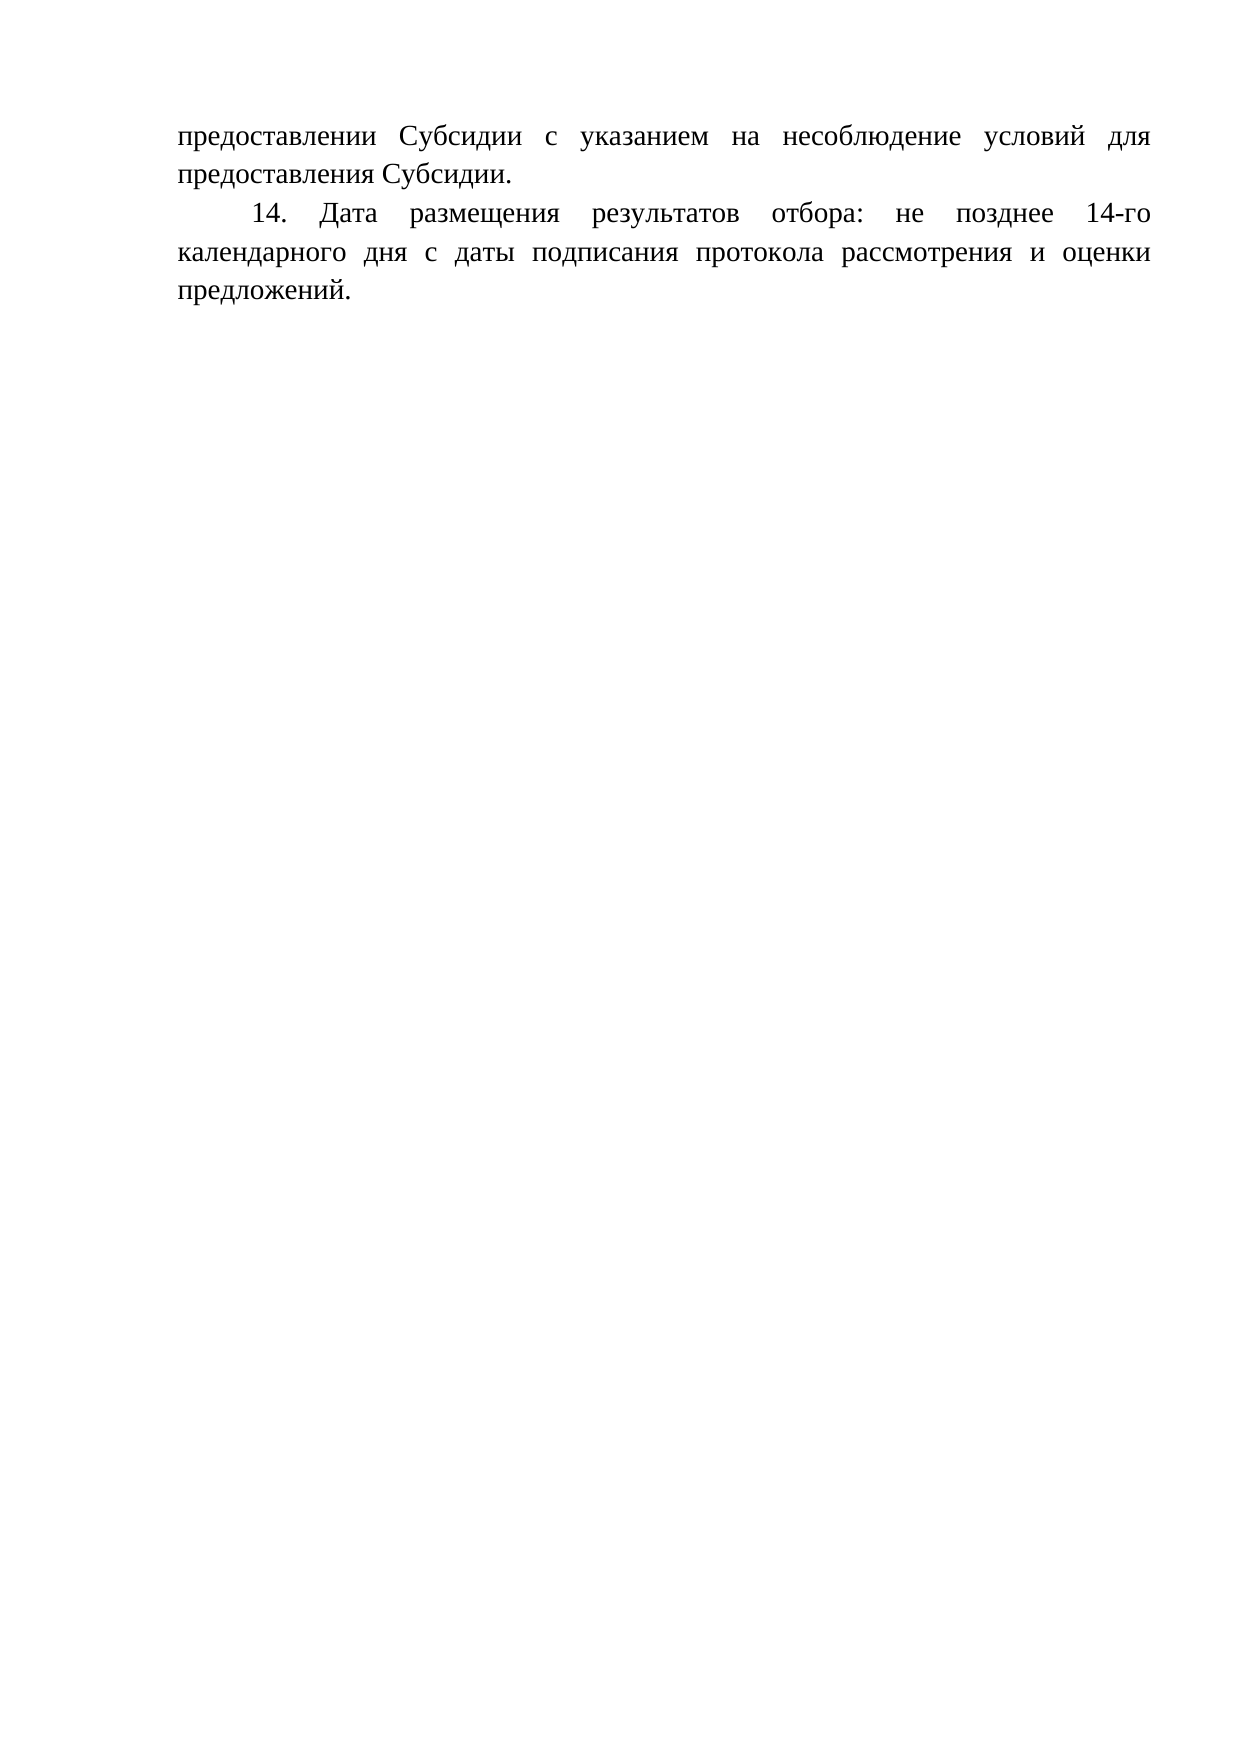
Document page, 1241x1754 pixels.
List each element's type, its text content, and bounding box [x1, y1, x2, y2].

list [177, 118, 1152, 190]
text 14. Дата размещения результатов отбора: не позднее 14-го календарного дня с даты подписания протокола рассмотрения и оценки предложений. [177, 195, 1152, 306]
